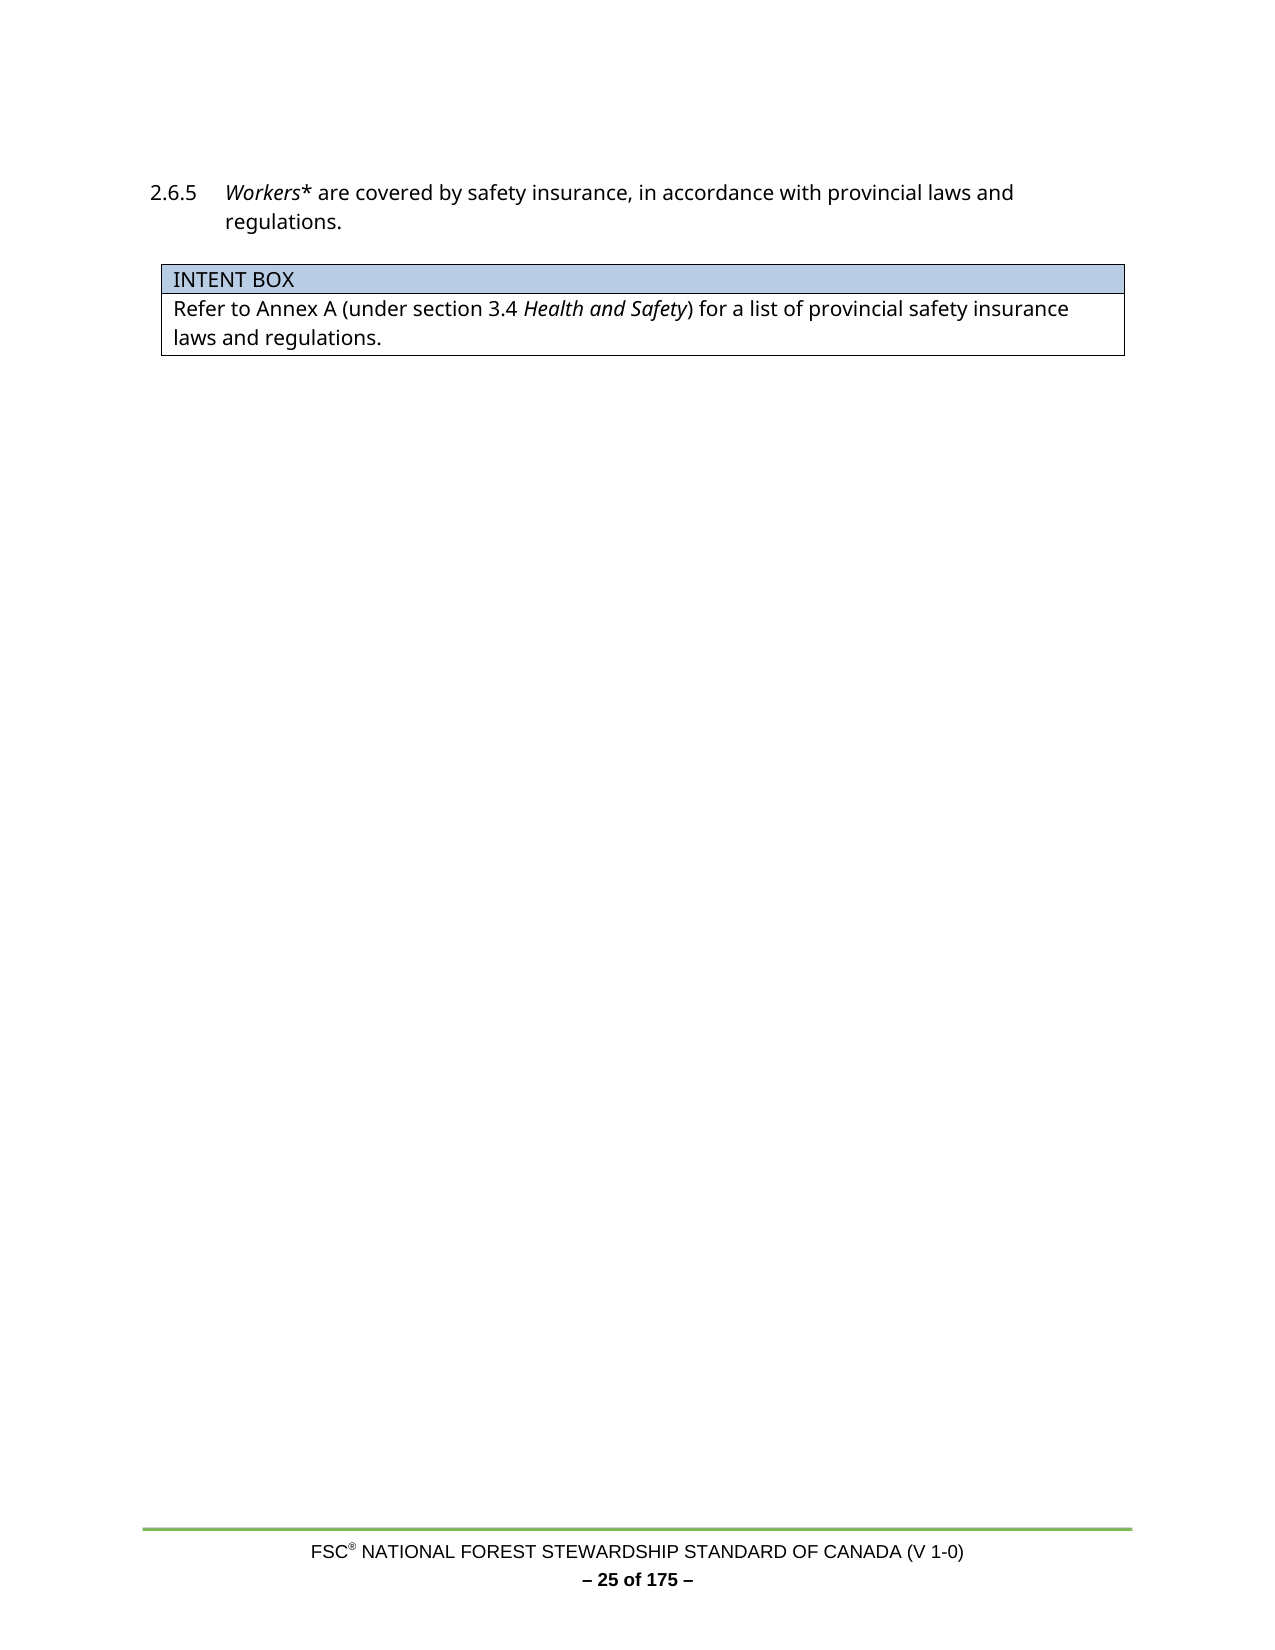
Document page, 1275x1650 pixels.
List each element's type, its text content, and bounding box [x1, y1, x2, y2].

text 2.6.5 Workers* are covered by safety insurance, in accordance with provincial laws and regulations. [150, 178, 1125, 235]
table_header INTENT BOX [162, 265, 1124, 293]
table_cell Refer to Annex A (under section 3.4 Health and Safety) for a list of provincial safety insurance laws and regulations. [162, 294, 1124, 355]
